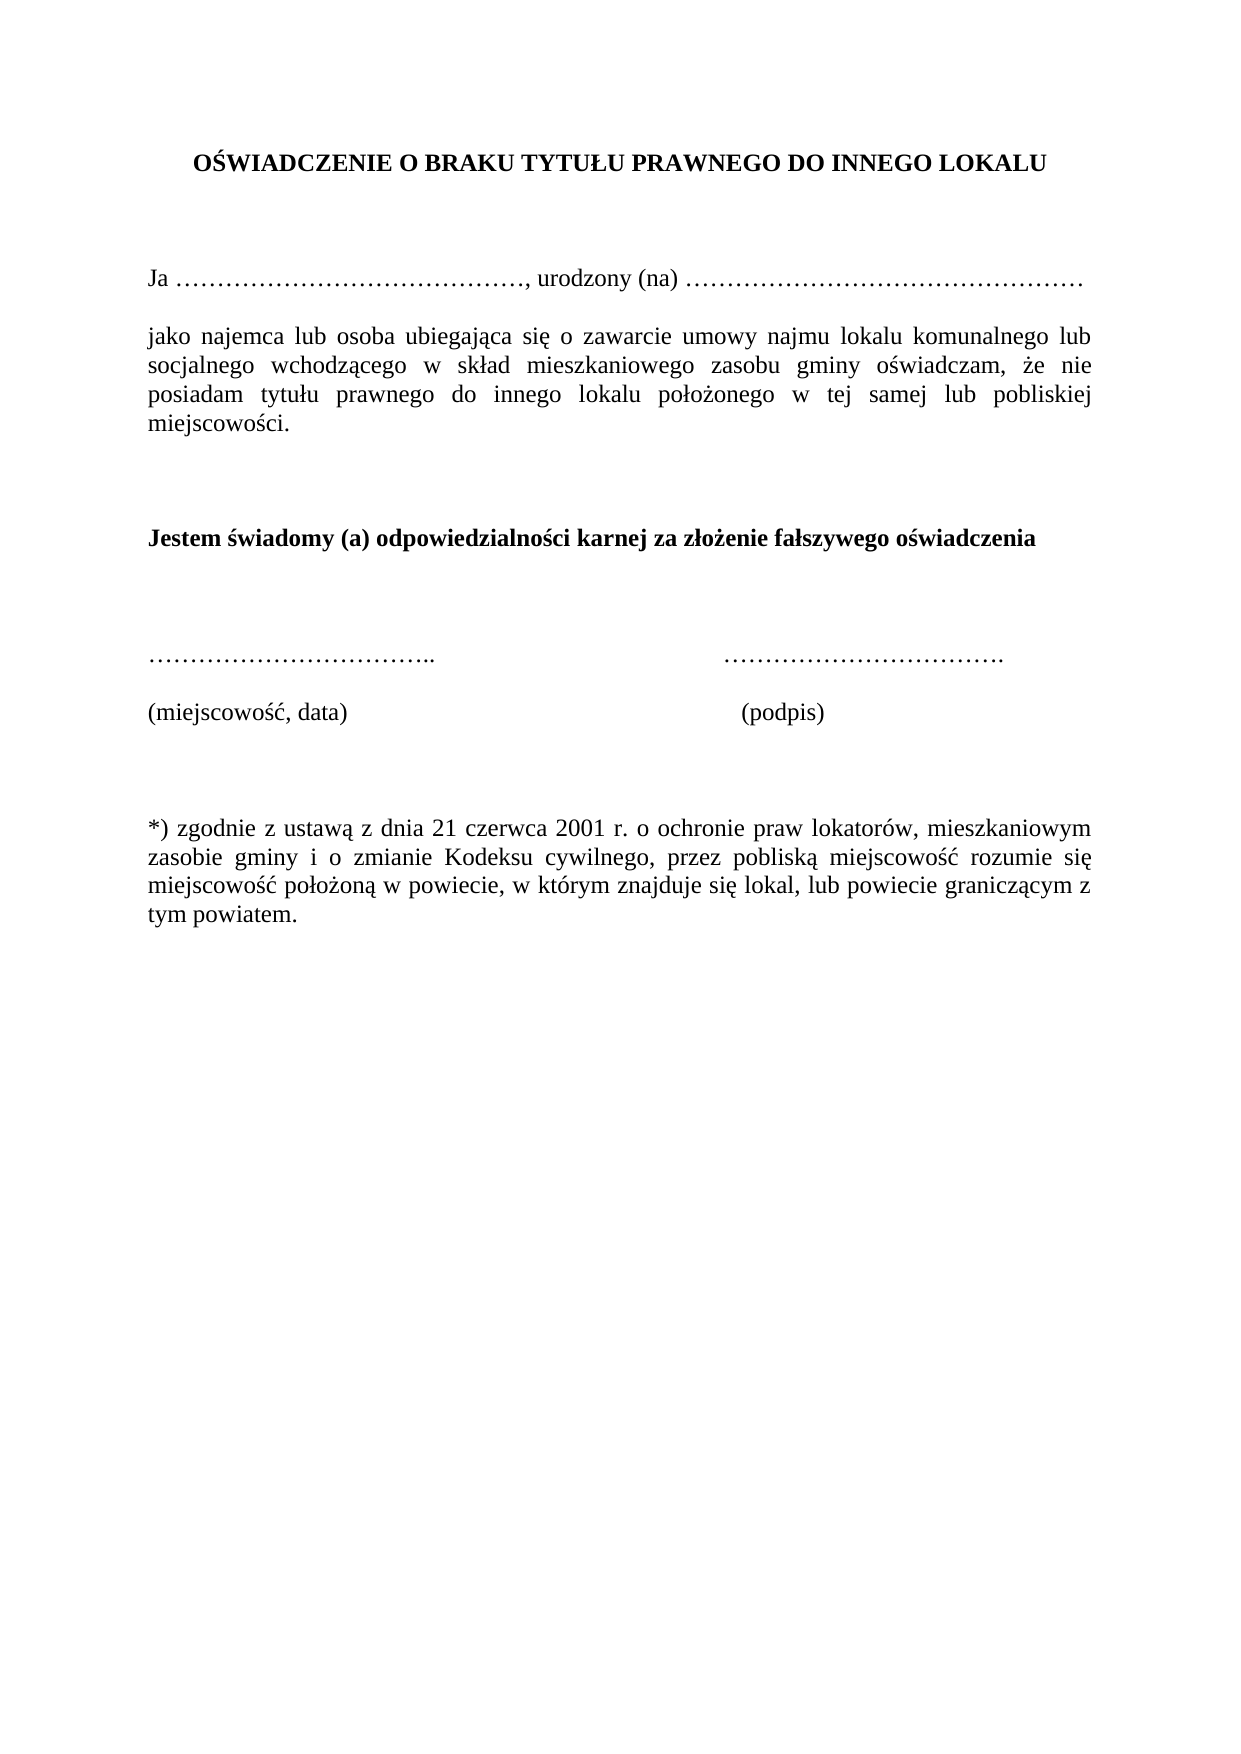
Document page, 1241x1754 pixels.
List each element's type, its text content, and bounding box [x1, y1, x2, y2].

text OŚWIADCZENIE O BRAKU TYTUŁU PRAWNEGO DO INNEGO LOKALU [148, 148, 1093, 176]
text (miejscowość, data) (podpis) [148, 697, 1093, 726]
text …………………………….. ……………………………. [148, 639, 1093, 668]
text Ja ……………………………………, urodzony (na) ………………………………………… [148, 263, 1093, 292]
text jako najemca lub osoba ubiegająca się o zawarcie umowy najmu lokalu komunalnego lub socjalnego wchodzącego w skład mieszkaniowego zasobu gminy oświadczam, że nie posiadam tytułu prawnego do innego lokalu położonego w tej samej lub pobliskiej miejscowości. [148, 321, 1093, 436]
text Jestem świadomy (a) odpowiedzialności karnej za złożenie fałszywego oświadczenia [148, 523, 1093, 552]
text *) zgodnie z ustawą z dnia 21 czerwca 2001 r. o ochronie praw lokatorów, mieszkaniowym zasobie gminy i o zmianie Kodeksu cywilnego, przez pobliską miejscowość rozumie się miejscowość położoną w powiecie, w którym znajduje się lokal, lub powiecie graniczącym z tym powiatem. [148, 813, 1093, 928]
